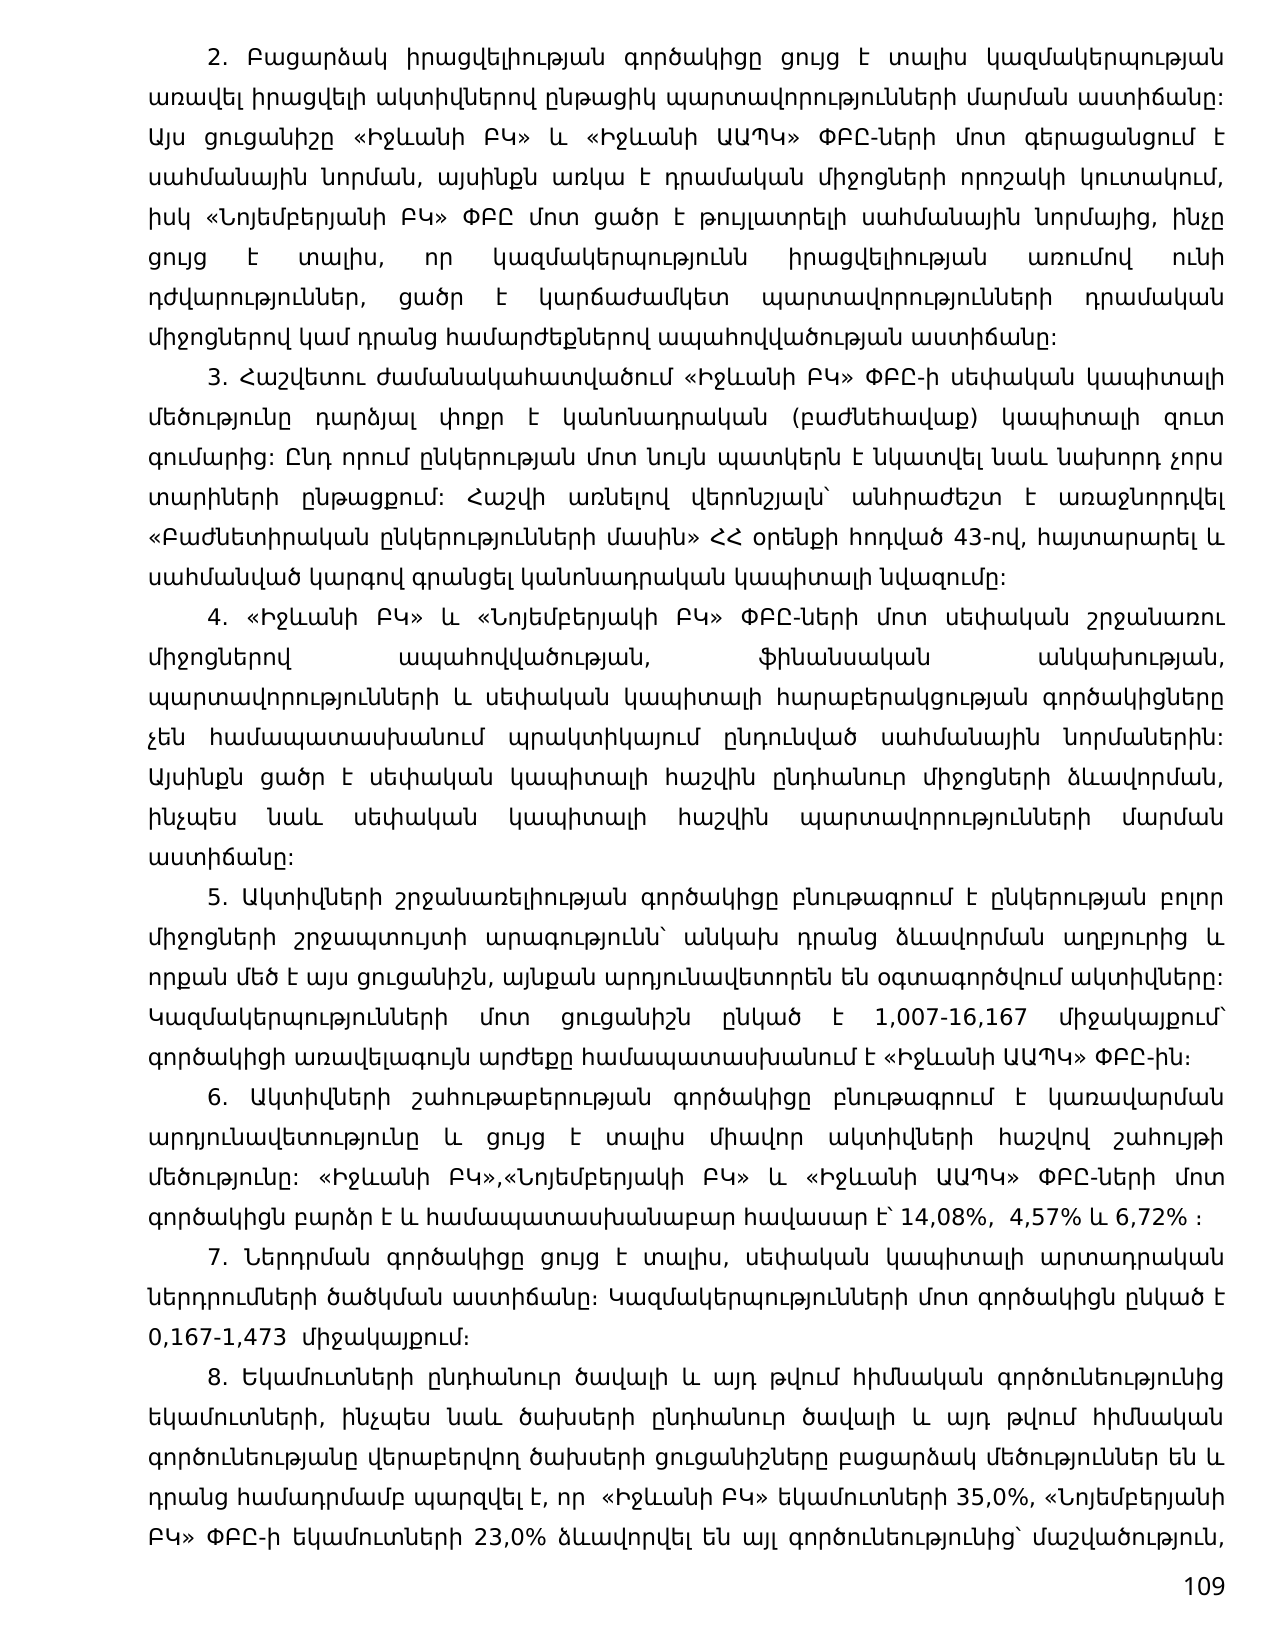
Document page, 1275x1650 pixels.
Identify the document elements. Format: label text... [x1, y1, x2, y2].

text 6. Ակտիվների շահութաբերության գործակիցը բնութագրում է կառավարման արդյունավետությունը և ցույց է տալիս միավոր ակտիվների հաշվով շահույթի մեծությունը: «Իջևանի ԲԿ»,«Նոյեմբերյակի ԲԿ» և «Իջևանի ԱԱՊԿ» ՓԲԸ-ների մոտ գործակիցն բարձր է և համապատասխանաբար հավասար է՝ 14,08%, 4,57% և 6,72% ։ [148, 1084, 1226, 1231]
text 7. Ներդրման գործակիցը ցույց է տալիս, սեփական կապիտալի արտադրական ներդրումների ծածկման աստիճանը։ Կազմակերպությունների մոտ գործակիցն ընկած է 0,167-1,473 միջակայքում։ [148, 1244, 1226, 1351]
text 5. Ակտիվների շրջանառելիության գործակիցը բնութագրում է ընկերության բոլոր միջոցների շրջապտույտի արագությունն՝ անկախ դրանց ձևավորման աղբյուրից և որքան մեծ է այս ցուցանիշն, այնքան արդյունավետորեն են օգտագործվում ակտիվները: Կազմակերպությունների մոտ ցուցանիշն ընկած է 1,007-16,167 միջակայքում՝ գործակիցի առավելագույն արժեքը համապատասխանում է «Իջևանի ԱԱՊԿ» ՓԲԸ-ին։ [148, 884, 1226, 1071]
text 3. Հաշվետու ժամանակահատվածում «Իջևանի ԲԿ» ՓԲԸ-ի սեփական կապիտալի մեծությունը դարձյալ փոքր է կանոնադրական (բաժնեհավաք) կապիտալի զուտ գումարից: Ընդ որում ընկերության մոտ նույն պատկերն է նկատվել նաև նախորդ չորս տարիների ընթացքում: Հաշվի առնելով վերոնշյալն՝ անհրաժեշտ է առաջնորդվել «Բաժնետիրական ընկերությունների մասին» ՀՀ օրենքի հոդված 43-ով, հայտարարել և սահմանված կարգով գրանցել կանոնադրական կապիտալի նվազումը: [148, 364, 1226, 591]
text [148, 1364, 1226, 1551]
text 4. «Իջևանի ԲԿ» և «Նոյեմբերյակի ԲԿ» ՓԲԸ-ների մոտ սեփական շրջանառու միջոցներով ապահովվածության, ֆինանսական անկախության, պարտավորությունների և սեփական կապիտալի հարաբերակցության գործակիցները չեն համապատասխանում պրակտիկայում ընդունված սահմանային նորմաներին: Այսինքն ցածր է սեփական կապիտալի հաշվին ընդհանուր միջոցների ձևավորման, ինչպես նաև սեփական կապիտալի հաշվին պարտավորությունների մարման աստիճանը: [148, 604, 1226, 871]
text 2. Բացարձակ իրացվելիության գործակիցը ցույց է տալիս կազմակերպության առավել իրացվելի ակտիվներով ընթացիկ պարտավորությունների մարման աստիճանը: Այս ցուցանիշը «Իջևանի ԲԿ» և «Իջևանի ԱԱՊԿ» ՓԲԸ-ների մոտ գերացանցում է սահմանային նորման, այսինքն առկա է դրամական միջոցների որոշակի կուտակում, իսկ «Նոյեմբերյանի ԲԿ» ՓԲԸ մոտ ցածր է թույլատրելի սահմանային նորմայից, ինչը ցույց է տալիս, որ կազմակերպությունն իրացվելիության առումով ունի դժվարություններ, ցածր է կարճաժամկետ պարտավորությունների դրամական միջոցներով կամ դրանց համարժեքներով ապահովվածության աստիճանը: [148, 44, 1226, 351]
